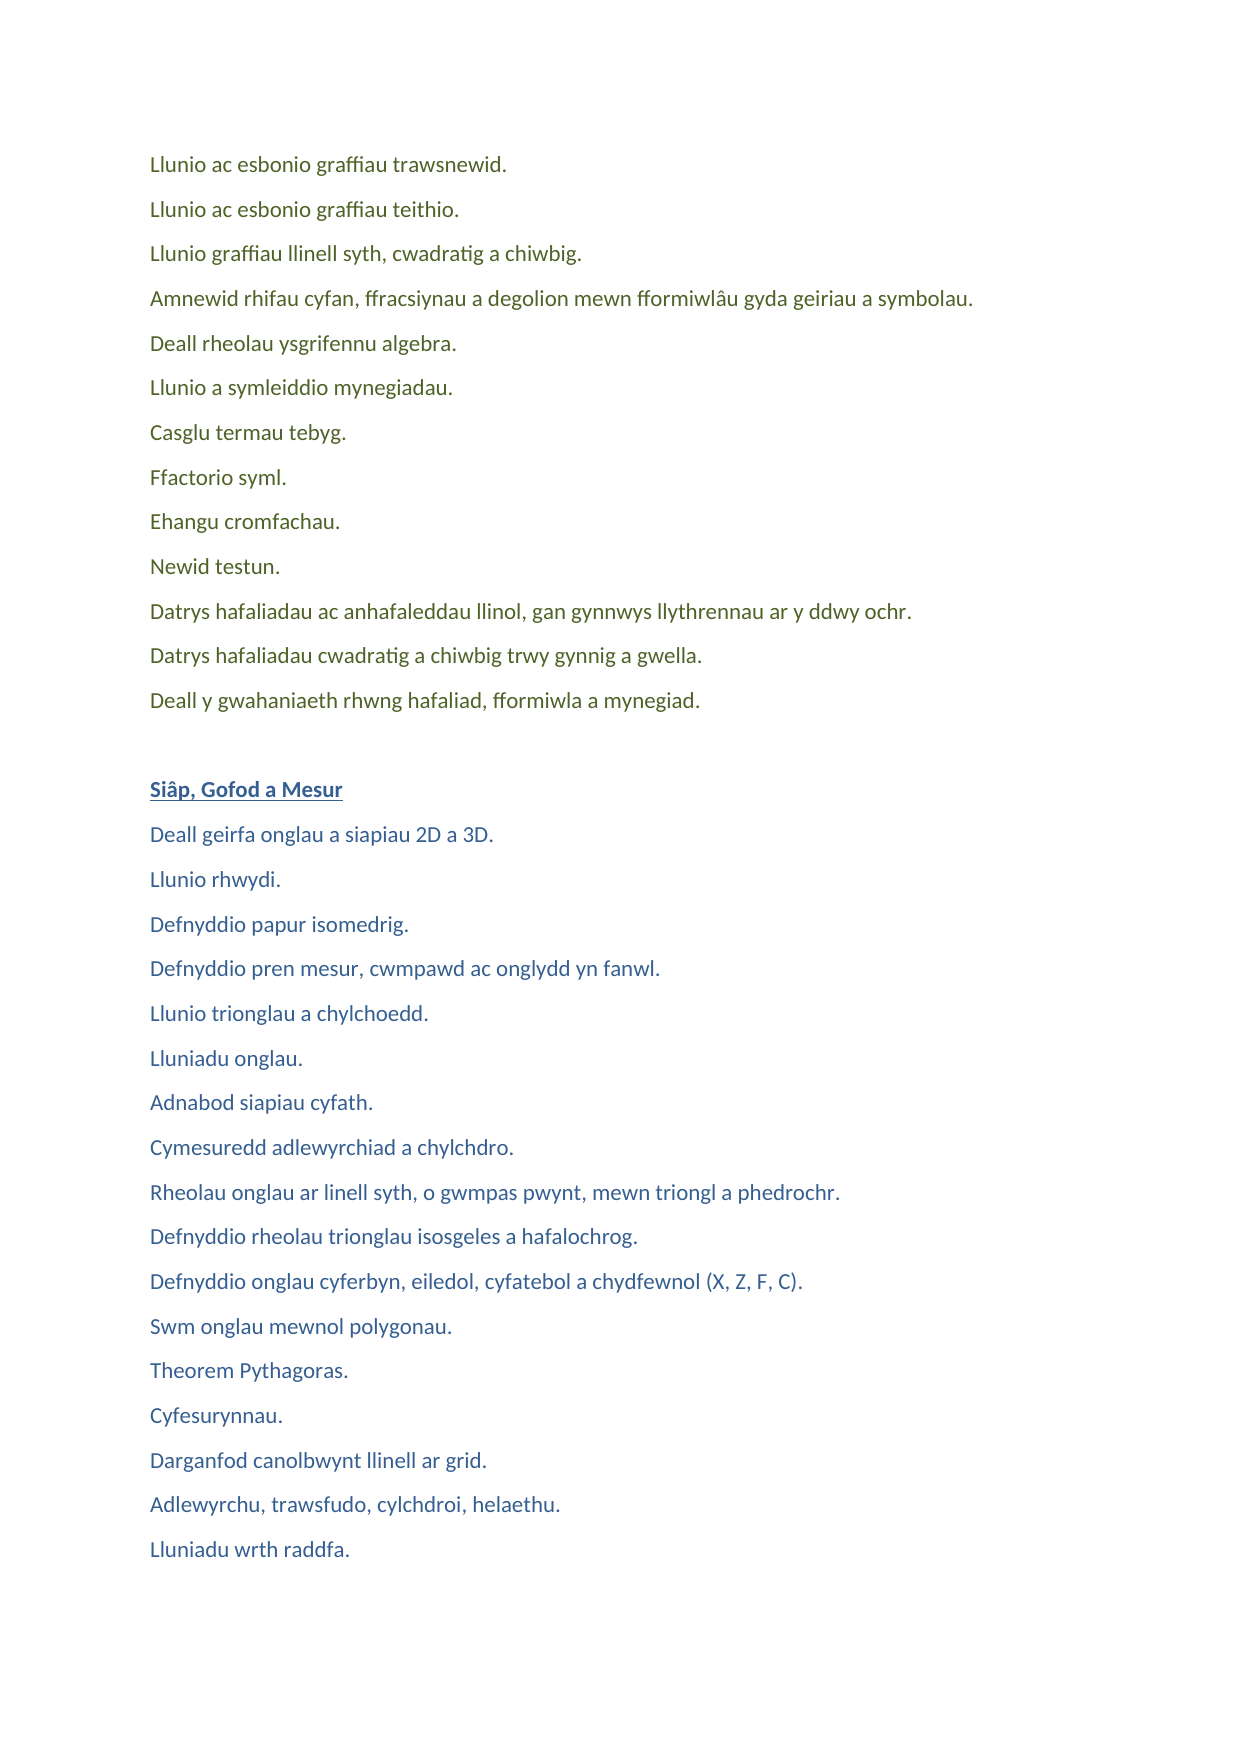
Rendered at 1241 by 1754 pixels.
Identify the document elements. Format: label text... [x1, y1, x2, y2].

text Defnyddio papur isomedrig. [150, 910, 1090, 938]
text Llunio graffiau llinell syth, cwadratig a chiwbig. [150, 239, 1090, 267]
text Theorem Pythagoras. [150, 1357, 1090, 1384]
text Defnyddio onglau cyferbyn, eiledol, cyfatebol a chydfewnol (X, Z, F, C). [150, 1267, 1090, 1295]
text Rheolau onglau ar linell syth, o gwmpas pwynt, mewn triongl a phedrochr. [150, 1178, 1090, 1206]
text Casglu termau tebyg. [150, 418, 1090, 446]
text Lluniadu onglau. [150, 1044, 1090, 1072]
text Llunio trionglau a chylchoedd. [150, 999, 1090, 1027]
text Lluniadu wrth raddfa. [150, 1535, 1090, 1563]
text Datrys hafaliadau cwadratig a chiwbig trwy gynnig a gwella. [150, 642, 1090, 669]
text Swm onglau mewnol polygonau. [150, 1312, 1090, 1340]
text Deall geirfa onglau a siapiau 2D a 3D. [150, 820, 1090, 848]
text Defnyddio pren mesur, cwmpawd ac onglydd yn fanwl. [150, 954, 1090, 982]
text Llunio rhwydi. [150, 865, 1090, 893]
text Adnabod siapiau cyfath. [150, 1088, 1090, 1116]
text Ehangu cromfachau. [150, 507, 1090, 536]
text Llunio ac esbonio graffiau teithio. [150, 195, 1090, 223]
text Darganfod canolbwynt llinell ar grid. [150, 1446, 1090, 1474]
text Defnyddio rheolau trionglau isosgeles a hafalochrog. [150, 1222, 1090, 1251]
text Adlewyrchu, trawsfudo, cylchdroi, helaethu. [150, 1491, 1090, 1519]
text Llunio ac esbonio graffiau trawsnewid. [150, 150, 1090, 178]
text Amnewid rhifau cyfan, ffracsiynau a degolion mewn fformiwlâu gyda geiriau a symbolau. [150, 284, 1090, 312]
text Llunio a symleiddio mynegiadau. [150, 373, 1090, 401]
text Datrys hafaliadau ac anhafaleddau llinol, gan gynnwys llythrennau ar y ddwy ochr. [150, 597, 1090, 625]
text Deall y gwahaniaeth rhwng hafaliad, fformiwla a mynegiad. [150, 686, 1090, 714]
text Newid testun. [150, 552, 1090, 580]
text Cymesuredd adlewyrchiad a chylchdro. [150, 1133, 1090, 1161]
text Deall rheolau ysgrifennu algebra. [150, 329, 1090, 357]
text Ffactorio syml. [150, 463, 1090, 491]
text Cyfesurynnau. [150, 1401, 1090, 1429]
text Siâp, Gofod a Mesur [150, 776, 1090, 804]
